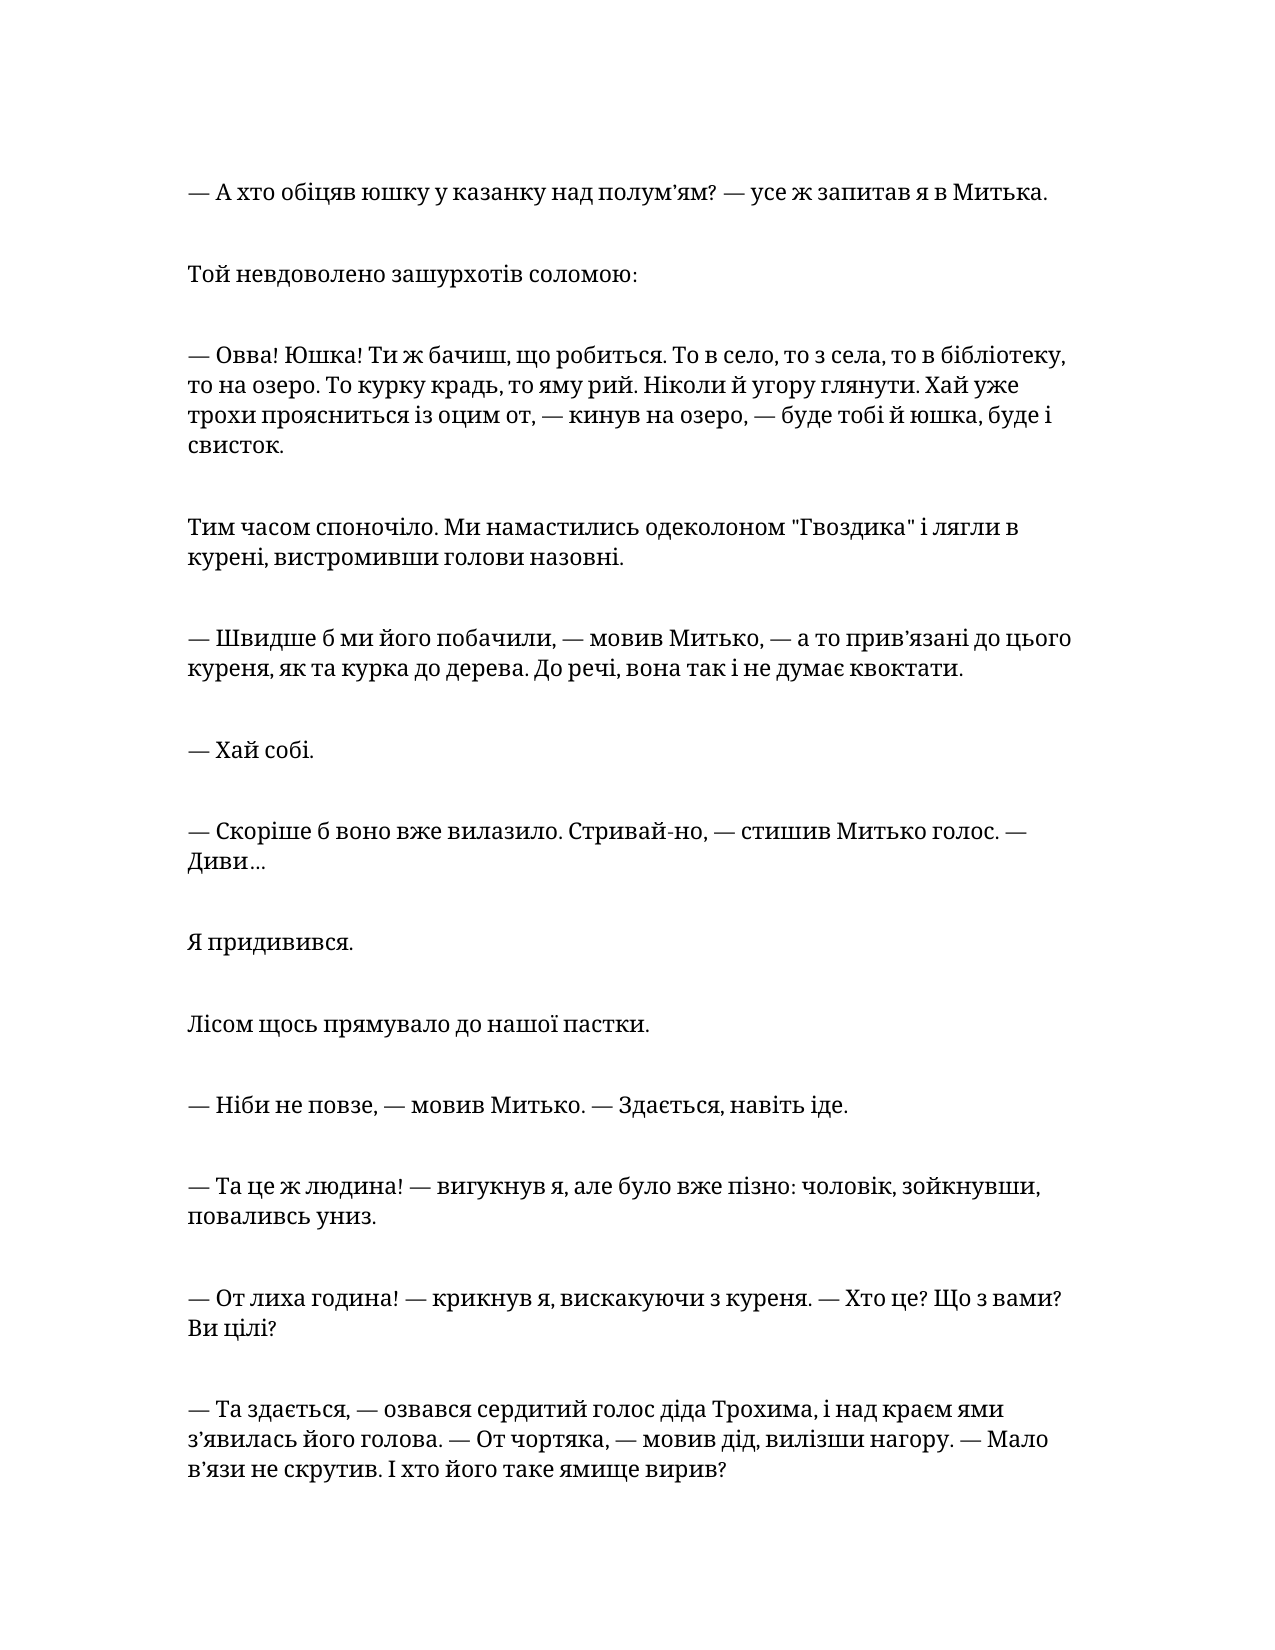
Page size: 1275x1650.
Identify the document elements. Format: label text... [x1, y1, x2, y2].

text — Та здається, — озвався сердитий голос діда Трохима, і над краєм ями з’явилась його голова. — От чортяка, — мовив дід, вилізши нагору. — Мало в’язи не скрутив. І хто його таке ямище вирив? [187, 1367, 1087, 1484]
text — Ніби не повзе, — мовив Митько. — Здається, навіть іде. [187, 1062, 1087, 1119]
text Той невдоволено зашурхотів соломою: [187, 231, 1087, 288]
text — От лиха година! — крикнув я, вискакуючи з куреня. — Хто це? Що з вами? Ви цілі? [187, 1255, 1087, 1342]
text — Овва! Юшка! Ти ж бачиш, що робиться. То в село, то з села, то в бібліотеку, то на озеро. То курку крадь, то яму рий. Ніколи й угору глянути. Хай уже трохи проясниться із оцим от, — кинув на озеро, — буде тобі й юшка, буде і свисток. [187, 312, 1087, 460]
text — Хай собі. [187, 707, 1087, 764]
text — Швидше б ми його побачили, — мовив Митько, — а то прив’язані до цього куреня, як та курка до дерева. До речі, вона так і не думає квоктати. [187, 596, 1087, 683]
text — Та це ж людина! — вигукнув я, але було вже пізно: чоловік, зойкнувши, поваливсь униз. [187, 1144, 1087, 1231]
text — А хто обіцяв юшку у казанку над полум’ям? — усе ж запитав я в Митька. [187, 150, 1087, 207]
text Я придивився. [187, 900, 1087, 957]
text Тим часом споночіло. Ми намастились одеколоном "Гвоздика" і лягли в курені, вистромивши голови назовні. [187, 484, 1087, 571]
text Лісом щось прямувало до нашої пастки. [187, 981, 1087, 1038]
text — Скоріше б воно вже вилазило. Стривай-но, — стишив Митько голос. — Диви… [187, 788, 1087, 875]
